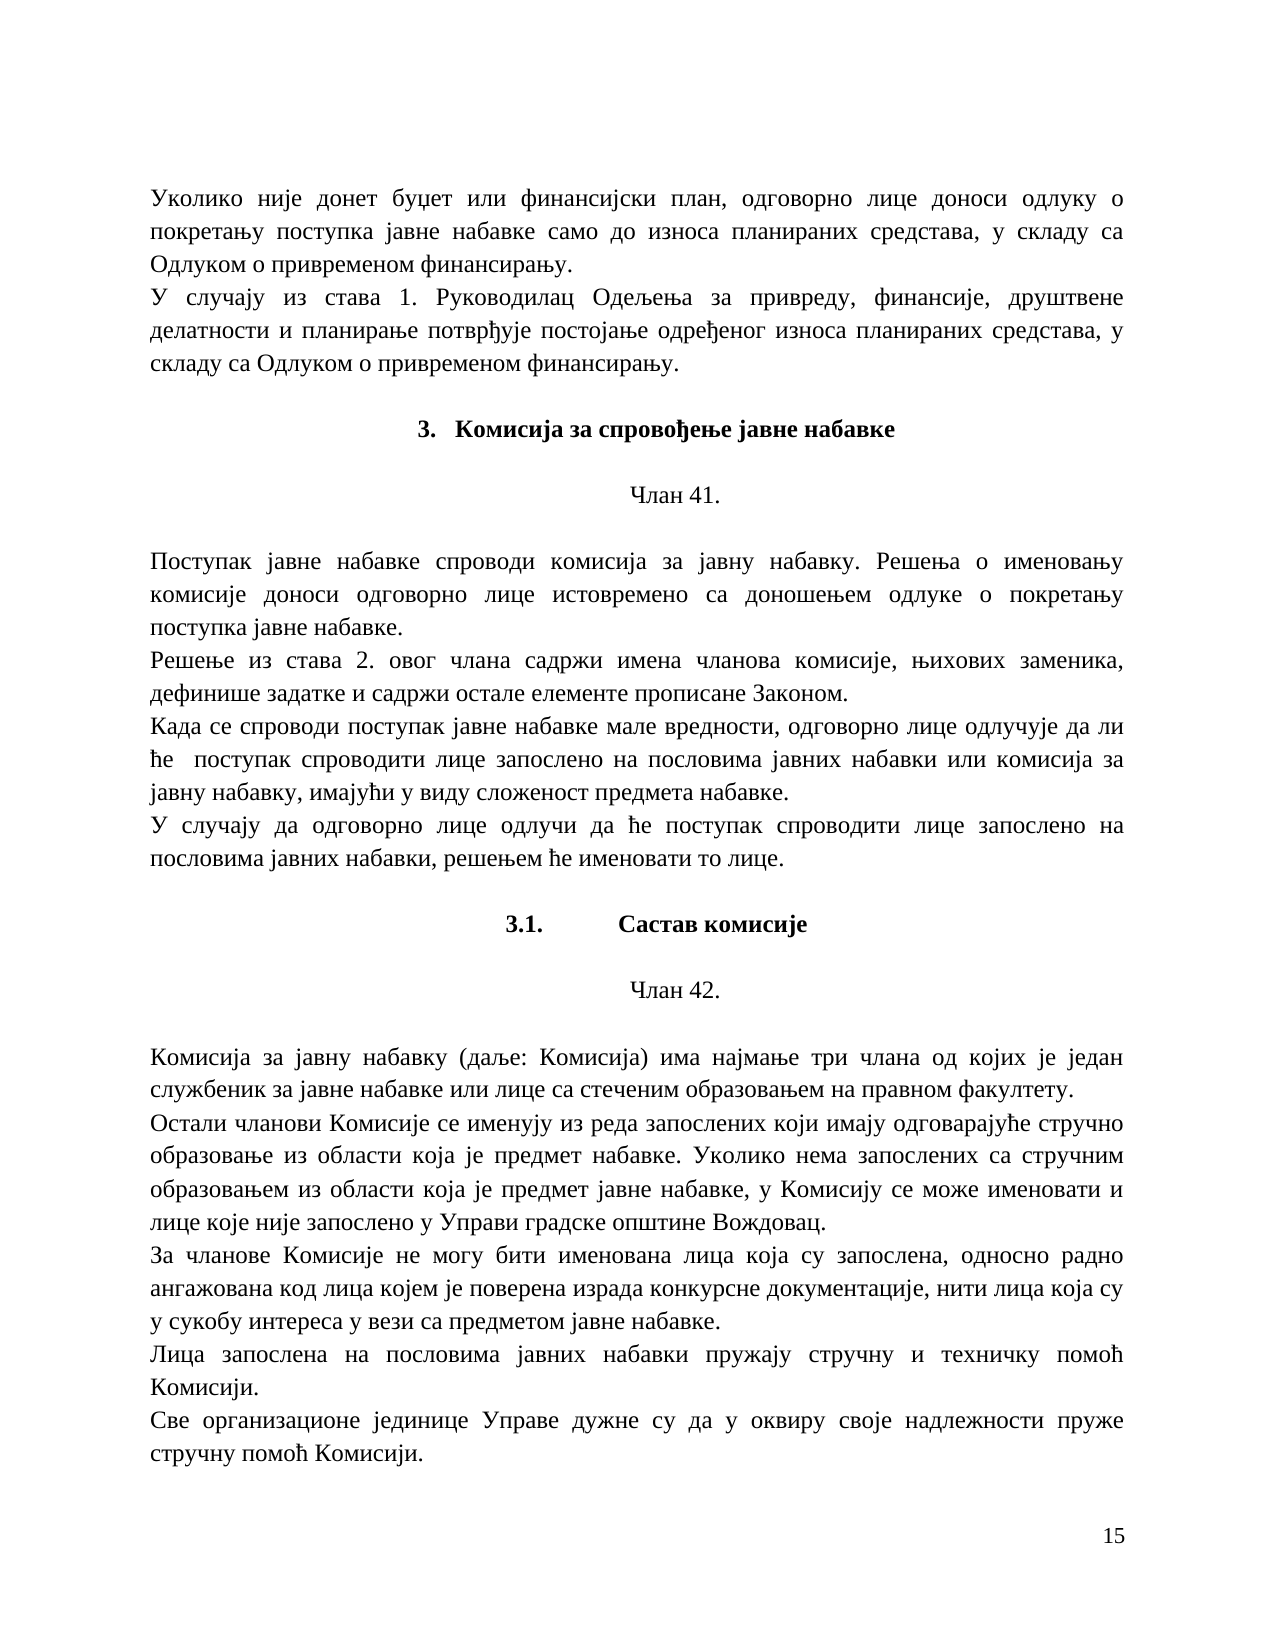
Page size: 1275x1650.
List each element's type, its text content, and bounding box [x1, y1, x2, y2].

list Комисија за спровођење јавне набавке [187, 414, 1125, 443]
list Све организационе јединице Управе дужне су да у оквиру своје надлежности пруже стручну помоћ Комисији. [150, 1405, 1125, 1467]
list Решење из става 2. овог члана садржи имена чланова комисије, њихових заменика, дефинише задатке и садржи остале елементе прописане Законом. [150, 645, 1125, 707]
list Члан 41. [225, 480, 1125, 509]
list Уколико није донет буџет или финансијски план, одговорно лице доноси одлуку о покретању поступка јавне набавке само до износа планираних средстава, у складу са Одлуком о привременом финансирању. [150, 183, 1125, 278]
list Поступак јавне набавке спроводи комисија за јавну набавку. Решења о именовању комисије доноси одговорно лице истовремено са доношењем одлуке о покретању поступка јавне набавке. [150, 546, 1125, 641]
list У случају да одговорно лице одлучи да ће поступак спроводити лице запослено на пословима јавних набавки, решењем ће именовати то лице. [150, 810, 1125, 872]
list Када се спроводи поступак јавне набавке мале вредности, одговорно лице одлучује да ли ће поступак спроводити лице запослено на пословима јавних набавки или комисија за јавну набавку, имајући у виду сложеност предмета набавке. [150, 711, 1125, 806]
list За чланове Комисије не могу бити именована лица која су запослена, односно радно ангажована код лица којем је поверена израда конкурсне документације, нити лица која су у сукобу интереса у вези са предметом јавне набавке. [150, 1240, 1125, 1334]
list Лица запослена на пословима јавних набавки пружају стручну и техничку помоћ Комисији. [150, 1339, 1125, 1401]
list Састав комисије [187, 909, 1125, 938]
list Члан 42. [225, 976, 1125, 1004]
list Остали чланови Комисије се именују из реда запослених који имају одговарајуће стручно образовање из области која је предмет набавке. Уколико нема запослених са стручним образовањем из области која је предмет јавне набавке, у Комисију се може именовати и лице које није запослено у Управи градске општине Вождовац. [150, 1108, 1125, 1235]
list У случају из става 1. Руководилац Одељења за привреду, финансије, друштвене делатности и планирање потврђује постојање одређеног износа планираних средстава, у складу са Одлуком о привременом финансирању. [150, 282, 1125, 377]
list Комисија за јавну набавку (даље: Комисија) има најмање три члана од којих је један службеник за јавне набавке или лице са стеченим образовањем на правном факултету. [150, 1042, 1125, 1103]
